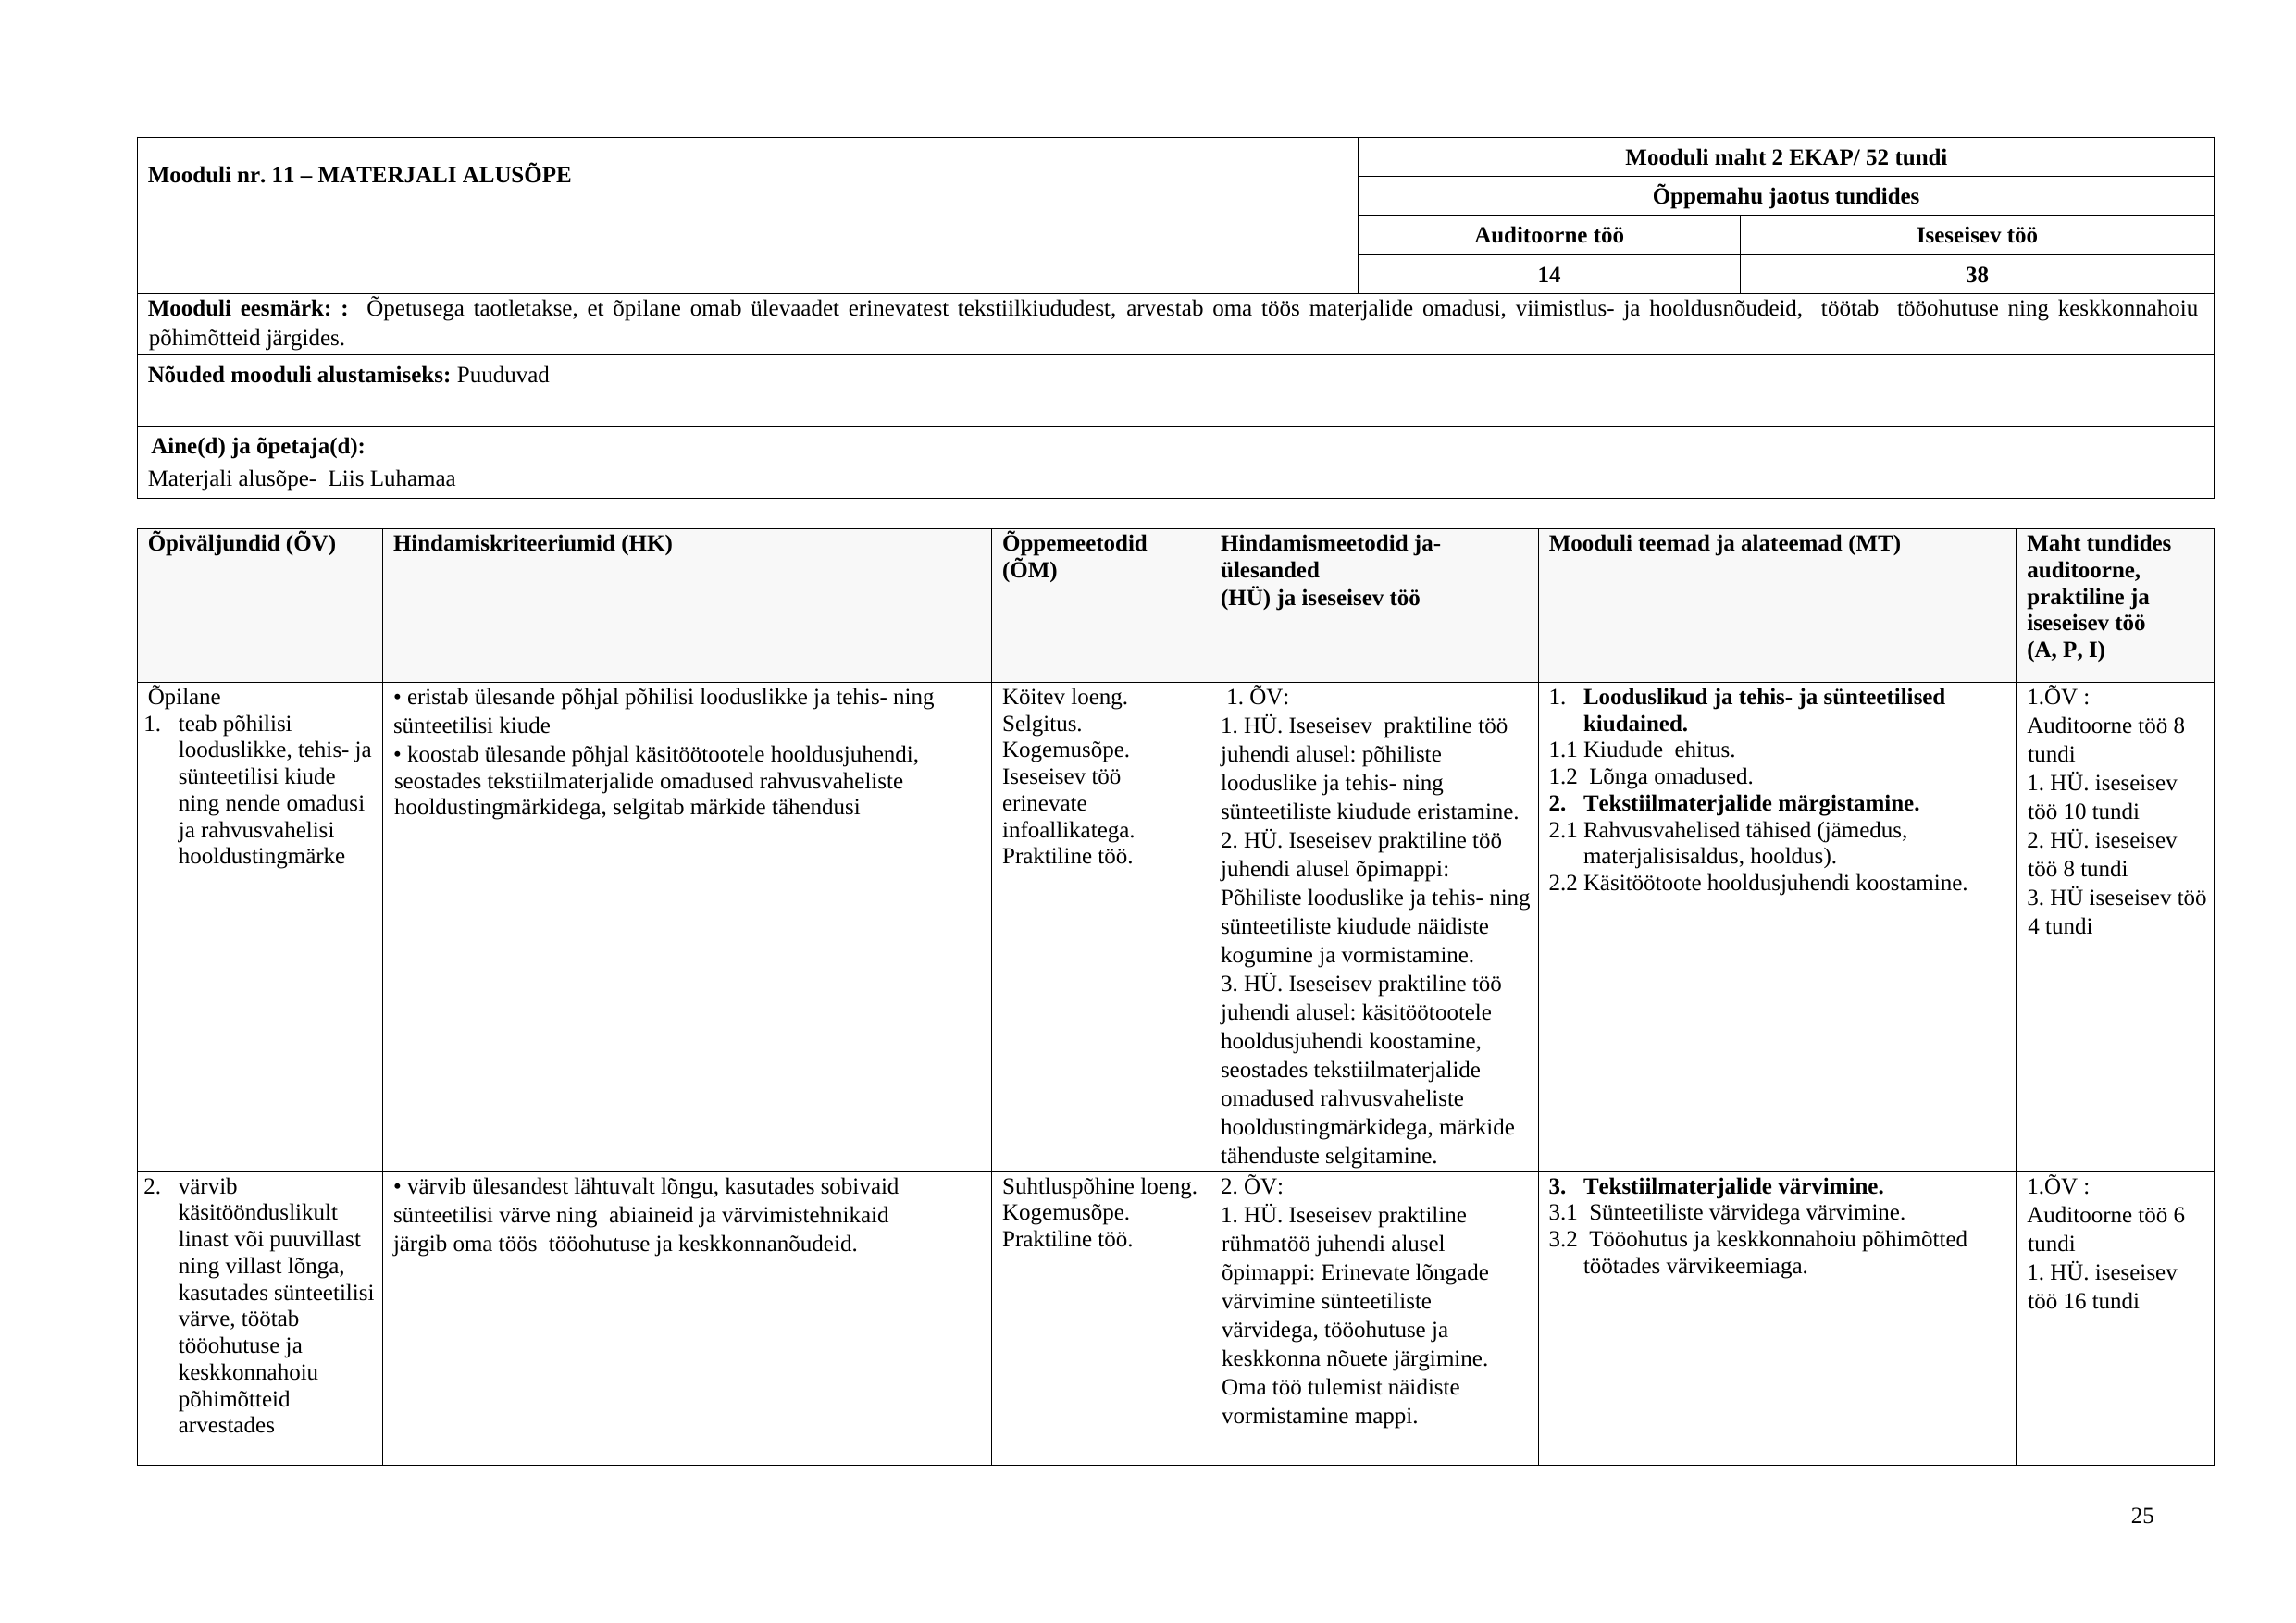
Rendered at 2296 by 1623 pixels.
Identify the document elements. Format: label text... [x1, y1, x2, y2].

table_cell 1.ÕV : Auditoorne töö 6 tundi 1. HÜ. iseseisev töö 16 tundi [2017, 1172, 2214, 1465]
table_header Õppemeetodid (ÕM) [992, 529, 1210, 682]
table_header Mooduli nr. 11 – MATERJALI ALUSÕPE [138, 138, 1358, 293]
table_cell • värvib ülesandest lähtuvalt lõngu, kasutades sobivaid sünteetilisi värve ning abiaineid ja värvimistehnikaid järgib oma töös tööohutuse ja keskkonnanõudeid. [383, 1172, 991, 1465]
table_cell Tekstiilmaterjalide värvimine. Sünteetiliste värvidega värvimine. Tööohutus ja keskkonnahoiu põhimõtted töötades värvikeemiaga. [1539, 1172, 2016, 1465]
table_cell Suhtluspõhine loeng. Kogemusõpe. Praktiline töö. [992, 1172, 1210, 1465]
table_cell 1. ÕV: 1. HÜ. Iseseisev praktiline töö juhendi alusel: põhiliste looduslike ja tehis- ning sünteetiliste kiudude eristamine. 2. HÜ. Iseseisev praktiline töö juhendi alusel õpimappi: Põhiliste looduslike ja tehis- ning sünteetiliste kiudude näidiste kogumine ja vormistamine. 3. HÜ. Iseseisev praktiline töö juhendi alusel: käsitöötootele hooldusjuhendi koostamine, seostades tekstiilmaterjalide omadused rahvusvaheliste hooldustingmärkidega, märkide tähenduste selgitamine. [1210, 683, 1538, 1171]
table_cell Õppemahu jaotus tundides [1359, 177, 2214, 215]
table_cell Köitev loeng. Selgitus. Kogemusõpe. Iseseisev töö erinevate infoallikatega. Praktiline töö. [992, 683, 1210, 1171]
table_header Hindamismeetodid ja-ülesanded (HÜ) ja iseseisev töö [1210, 529, 1538, 682]
table_header Mooduli teemad ja alateemad (MT) [1539, 529, 2016, 682]
table_cell Nõuded mooduli alustamiseks: Puuduvad [138, 355, 2214, 426]
table_cell Mooduli eesmärk: : Õpetusega taotletakse, et õpilane omab ülevaadet erinevatest tekstiilkiududest, arvestab oma töös materjalide omadusi, viimistlus- ja hooldusnõudeid, töötab tööohutuse ning keskkonnahoiu põhimõtteid järgides. [138, 294, 2214, 354]
table_cell Looduslikud ja tehis- ja sünteetilised kiudained. Kiudude ehitus. Lõnga omadused. Tekstiilmaterjalide märgistamine. Rahvusvahelised tähised (jämedus, materjalisisaldus, hooldus). Käsitöötoote hooldusjuhendi koostamine. [1539, 683, 2016, 1171]
table_cell Iseseisev töö [1741, 216, 2214, 254]
table_cell • eristab ülesande põhjal põhilisi looduslikke ja tehis- ning sünteetilisi kiude • koostab ülesande põhjal käsitöötootele hooldusjuhendi, seostades tekstiilmaterjalide omadused rahvusvaheliste hooldustingmärkidega, selgitab märkide tähendusi [383, 683, 991, 1171]
table_cell 14 [1359, 255, 1740, 293]
table_header Õpiväljundid (ÕV) [138, 529, 382, 682]
table_header Mooduli maht 2 EKAP/ 52 tundi [1359, 138, 2214, 176]
table_header Hindamiskriteeriumid (HK) [383, 529, 991, 682]
table_cell Auditoorne töö [1359, 216, 1740, 254]
table_cell 1.ÕV : Auditoorne töö 8 tundi 1. HÜ. iseseisev töö 10 tundi 2. HÜ. iseseisev töö 8 tundi 3. HÜ iseseisev töö 4 tundi [2017, 683, 2214, 1171]
table_header Maht tundides auditoorne, praktiline ja iseseisev töö (A, P, I) [2017, 529, 2214, 682]
table_cell 2. ÕV: 1. HÜ. Iseseisev praktiline rühmatöö juhendi alusel õpimappi: Erinevate lõngade värvimine sünteetiliste värvidega, tööohutuse ja keskkonna nõuete järgimine. Oma töö tulemist näidiste vormistamine mappi. [1210, 1172, 1538, 1465]
table_cell värvib käsitöönduslikult linast või puuvillast ning villast lõnga, kasutades sünteetilisi värve, töötab tööohutuse ja keskkonnahoiu põhimõtteid arvestades [138, 1172, 382, 1465]
table_cell Õpilane teab põhilisi looduslikke, tehis- ja sünteetilisi kiude ning nende omadusi ja rahvusvahelisi hooldustingmärke [138, 683, 382, 1171]
table_cell Aine(d) ja õpetaja(d): Materjali alusõpe- Liis Luhamaa [138, 427, 2214, 497]
table_cell 38 [1741, 255, 2214, 293]
